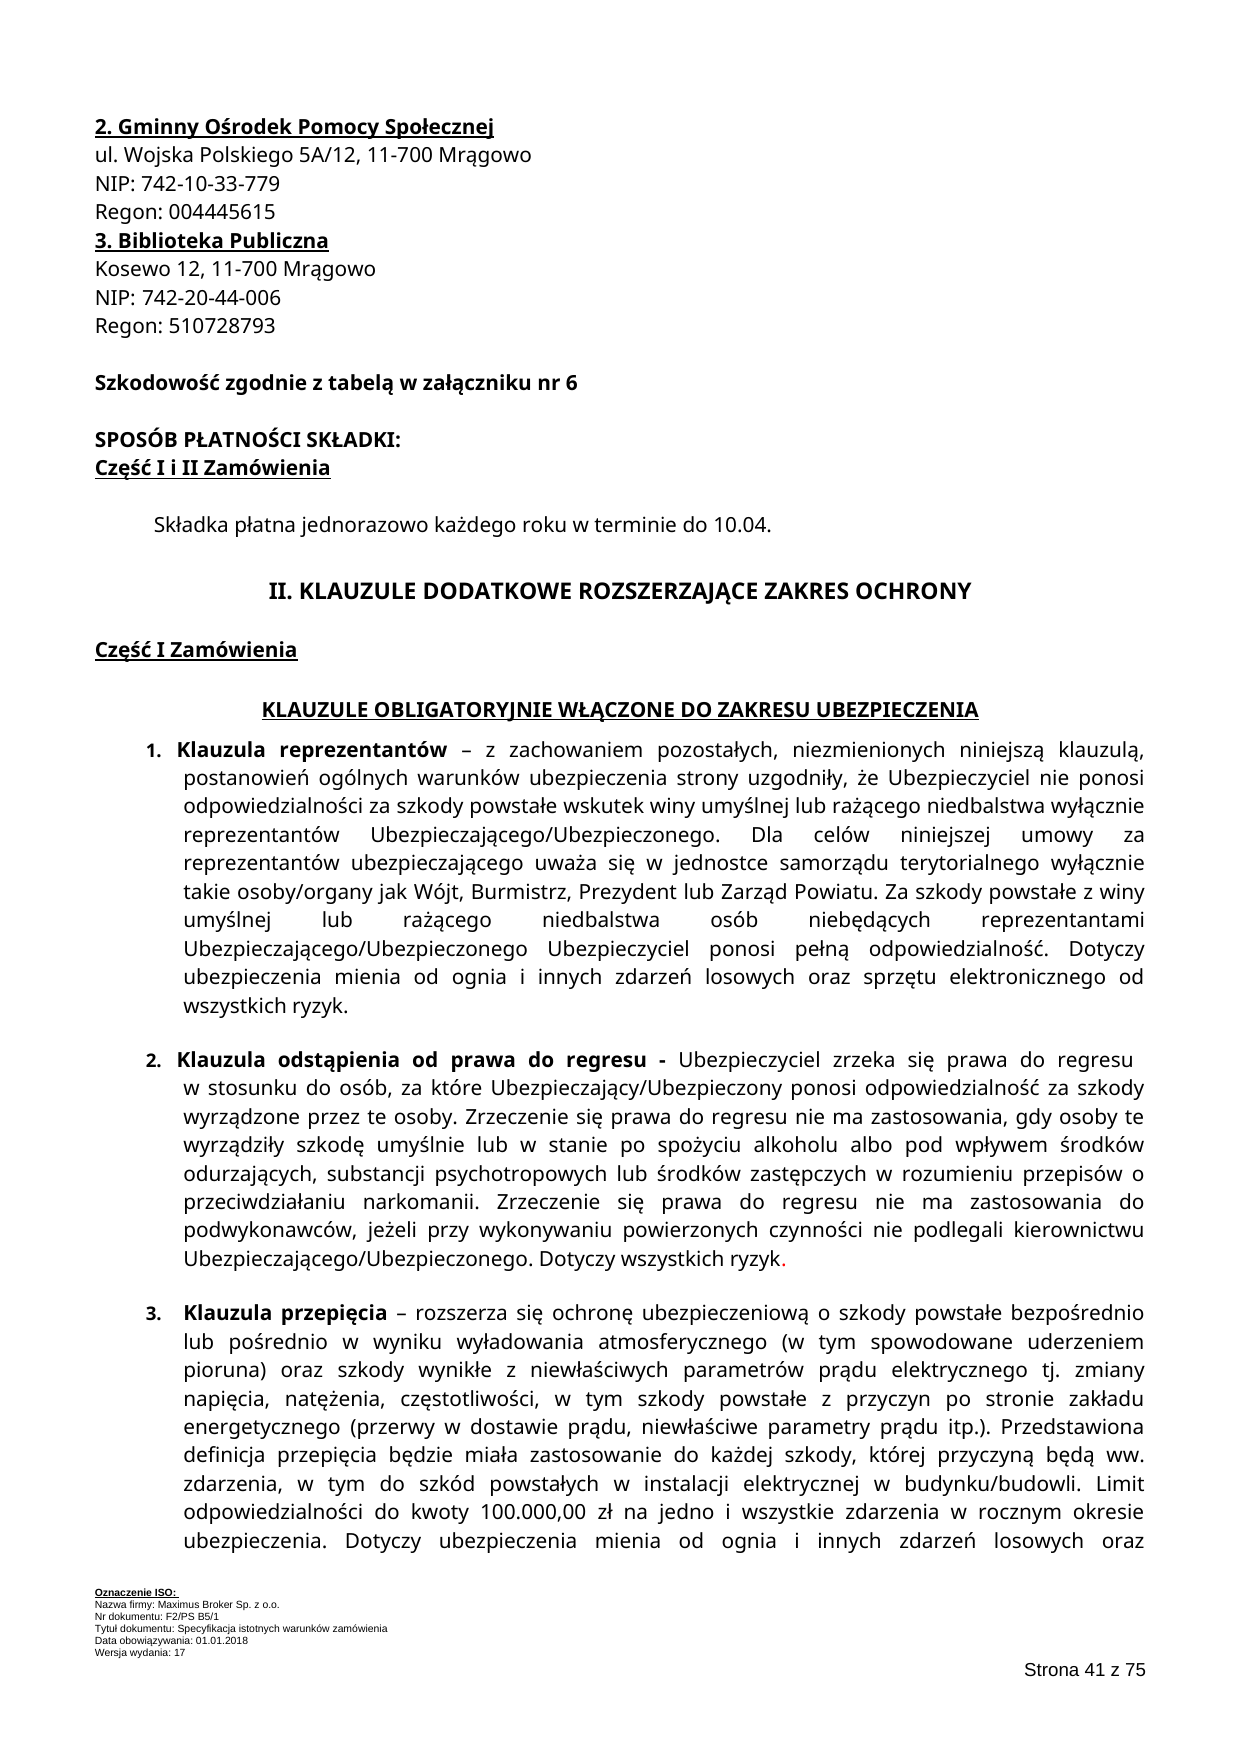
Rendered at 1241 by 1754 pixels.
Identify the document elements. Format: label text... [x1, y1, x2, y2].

text SPOSÓB PŁATNOŚCI SKŁADKI: [94, 425, 1146, 453]
list Kosewo 12, 11-700 Mrągowo [94, 254, 1146, 283]
list NIP: 742-20-44-006 [94, 283, 1146, 311]
list Regon: 004445615 [94, 197, 1146, 226]
list ul. Wojska Polskiego 5A/12, 11-700 Mrągowo [94, 141, 1146, 169]
text Część I Zamówienia [94, 635, 1146, 663]
list Klauzula reprezentantów – z zachowaniem pozostałych, niezmienionych niniejszą klauzulą, postanowień ogólnych warunków ubezpieczenia strony uzgodniły, że Ubezpieczyciel nie ponosi odpowiedzialności za szkody powstałe wskutek winy umyślnej lub rażącego niedbalstwa wyłącznie reprezentantów Ubezpieczającego/Ubezpieczonego. Dla celów niniejszej umowy za reprezentantów ubezpieczającego uważa się w jednostce samorządu terytorialnego wyłącznie takie osoby/organy jak Wójt, Burmistrz, Prezydent lub Zarząd Powiatu. Za szkody powstałe z winy umyślnej lub rażącego niedbalstwa osób niebędących reprezentantami Ubezpieczającego/Ubezpieczonego Ubezpieczyciel ponosi pełną odpowiedzialność. Dotyczy ubezpieczenia mienia od ognia i innych zdarzeń losowych oraz sprzętu elektronicznego od wszystkich ryzyk. [146, 735, 1146, 1019]
text Szkodowość zgodnie z tabelą w załączniku nr 6 [94, 368, 1146, 397]
text Składka płatna jednorazowo każdego roku w terminie do 10.04. [153, 510, 1146, 539]
list Regon: 510728793 [94, 311, 1146, 340]
subtitle II. KLAUZULE DODATKOWE ROZSZERZAJĄCE ZAKRES OCHRONY [94, 575, 1146, 607]
text Część I i II Zamówienia [94, 453, 1146, 482]
text 2. Gminny Ośrodek Pomocy Społecznej [94, 112, 1146, 141]
list 3. Biblioteka Publiczna [94, 226, 1146, 254]
list NIP: 742-10-33-779 [94, 169, 1146, 197]
text KLAUZULE OBLIGATORYJNIE WŁĄCZONE DO ZAKRESU UBEZPIECZENIA [94, 695, 1146, 723]
list Klauzula odstąpienia od prawa do regresu - Ubezpieczyciel zrzeka się prawa do regresu w stosunku do osób, za które Ubezpieczający/Ubezpieczony ponosi odpowiedzialność za szkody wyrządzone przez te osoby. Zrzeczenie się prawa do regresu nie ma zastosowania, gdy osoby te wyrządziły szkodę umyślnie lub w stanie po spożyciu alkoholu albo pod wpływem środków odurzających, substancji psychotropowych lub środków zastępczych w rozumieniu przepisów o przeciwdziałaniu narkomanii. Zrzeczenie się prawa do regresu nie ma zastosowania do podwykonawców, jeżeli przy wykonywaniu powierzonych czynności nie podlegali kierownictwu Ubezpieczającego/Ubezpieczonego. Dotyczy wszystkich ryzyk. [146, 1045, 1146, 1272]
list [146, 1298, 1146, 1554]
